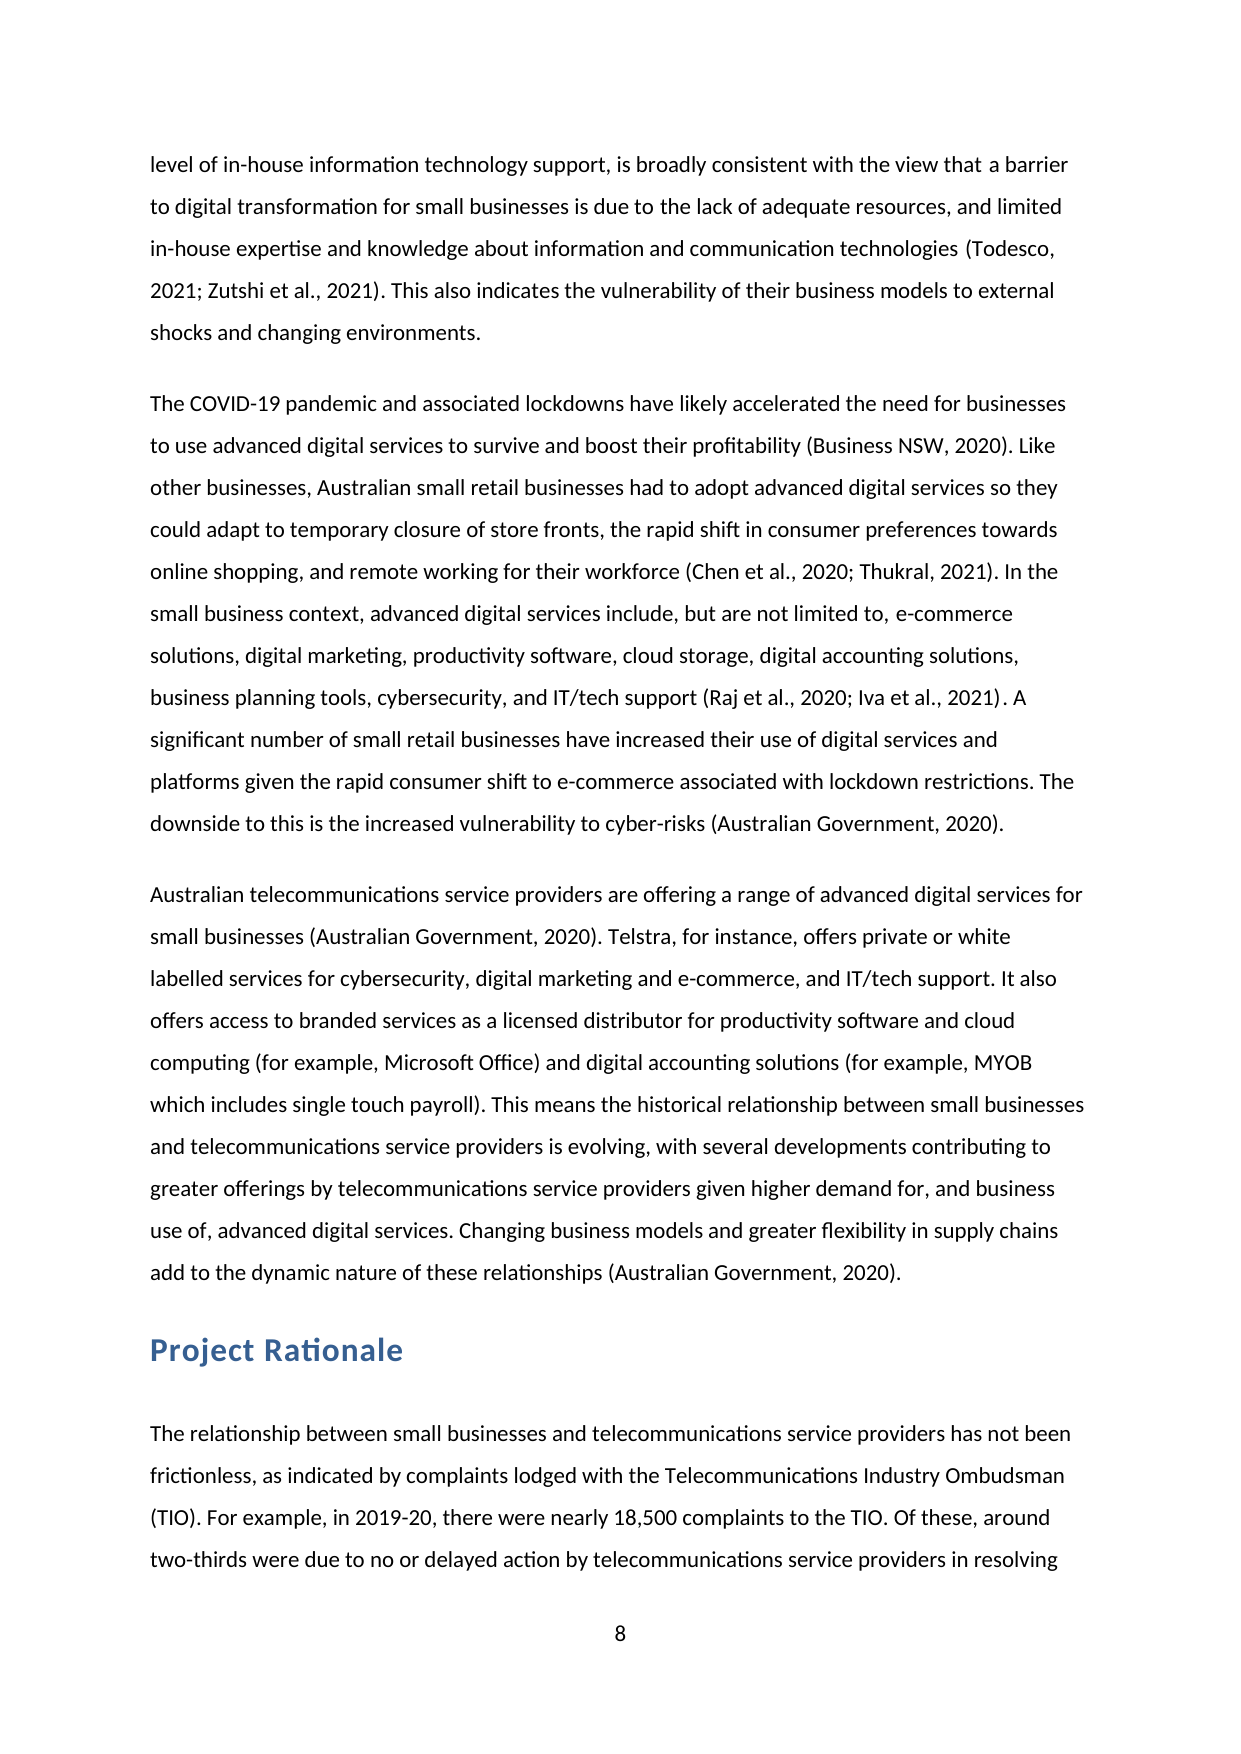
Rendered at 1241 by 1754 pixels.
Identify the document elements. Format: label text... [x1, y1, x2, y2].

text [150, 150, 1090, 346]
text The COVID-19 pandemic and associated lockdowns have likely accelerated the need for businesses to use advanced digital services to survive and boost their profitability (Business NSW, 2020). Like other businesses, Australian small retail businesses had to adopt advanced digital services so they could adapt to temporary closure of store fronts, the rapid shift in consumer preferences towards online shopping, and remote working for their workforce (Chen et al., 2020; Thukral, 2021). In the small business context, advanced digital services include, but are not limited to, e-commerce solutions, digital marketing, productivity software, cloud storage, digital accounting solutions, business planning tools, cybersecurity, and IT/tech support (Raj et al., 2020; Iva et al., 2021). A significant number of small retail businesses have increased their use of digital services and platforms given the rapid consumer shift to e-commerce associated with lockdown restrictions. The downside to this is the increased vulnerability to cyber-risks (Australian Government, 2020). [150, 389, 1090, 837]
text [150, 1419, 1090, 1573]
text Australian telecommunications service providers are offering a range of advanced digital services for small businesses (Australian Government, 2020). Telstra, for instance, offers private or white labelled services for cybersecurity, digital marketing and e-commerce, and IT/tech support. It also offers access to branded services as a licensed distributor for productivity software and cloud computing (for example, Microsoft Office) and digital accounting solutions (for example, MYOB which includes single touch payroll). This means the historical relationship between small businesses and telecommunications service providers is evolving, with several developments contributing to greater offerings by telecommunications service providers given higher demand for, and business use of, advanced digital services. Changing business models and greater flexibility in supply chains add to the dynamic nature of these relationships (Australian Government, 2020). [150, 880, 1090, 1286]
subtitle Project Rationale [150, 1329, 1090, 1370]
